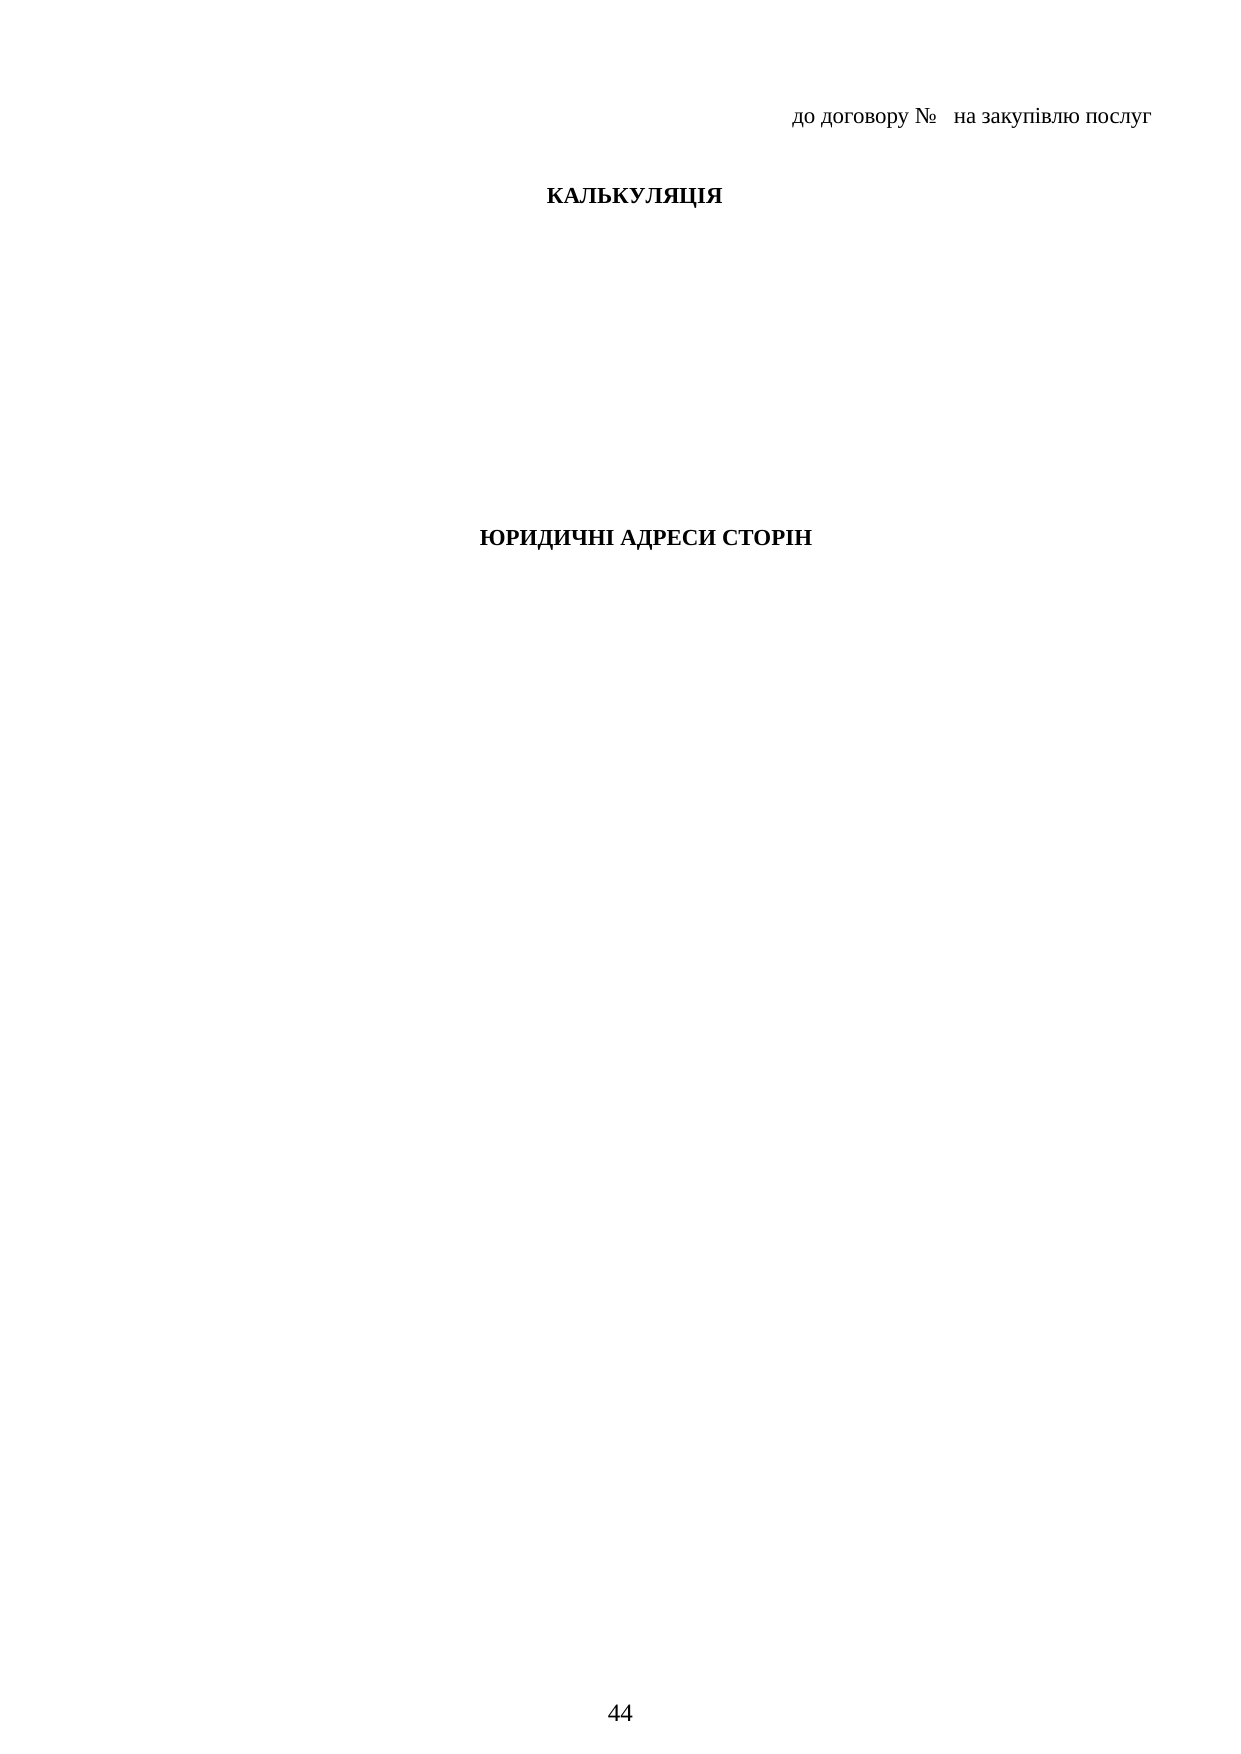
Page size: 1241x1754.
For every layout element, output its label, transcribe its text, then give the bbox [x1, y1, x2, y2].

text КАЛЬКУЛЯЦІЯ [89, 182, 1152, 208]
text до договору № на закупівлю послуг [89, 103, 1152, 129]
text ЮРИДИЧНІ АДРЕСИ СТОРІН [89, 524, 1152, 551]
